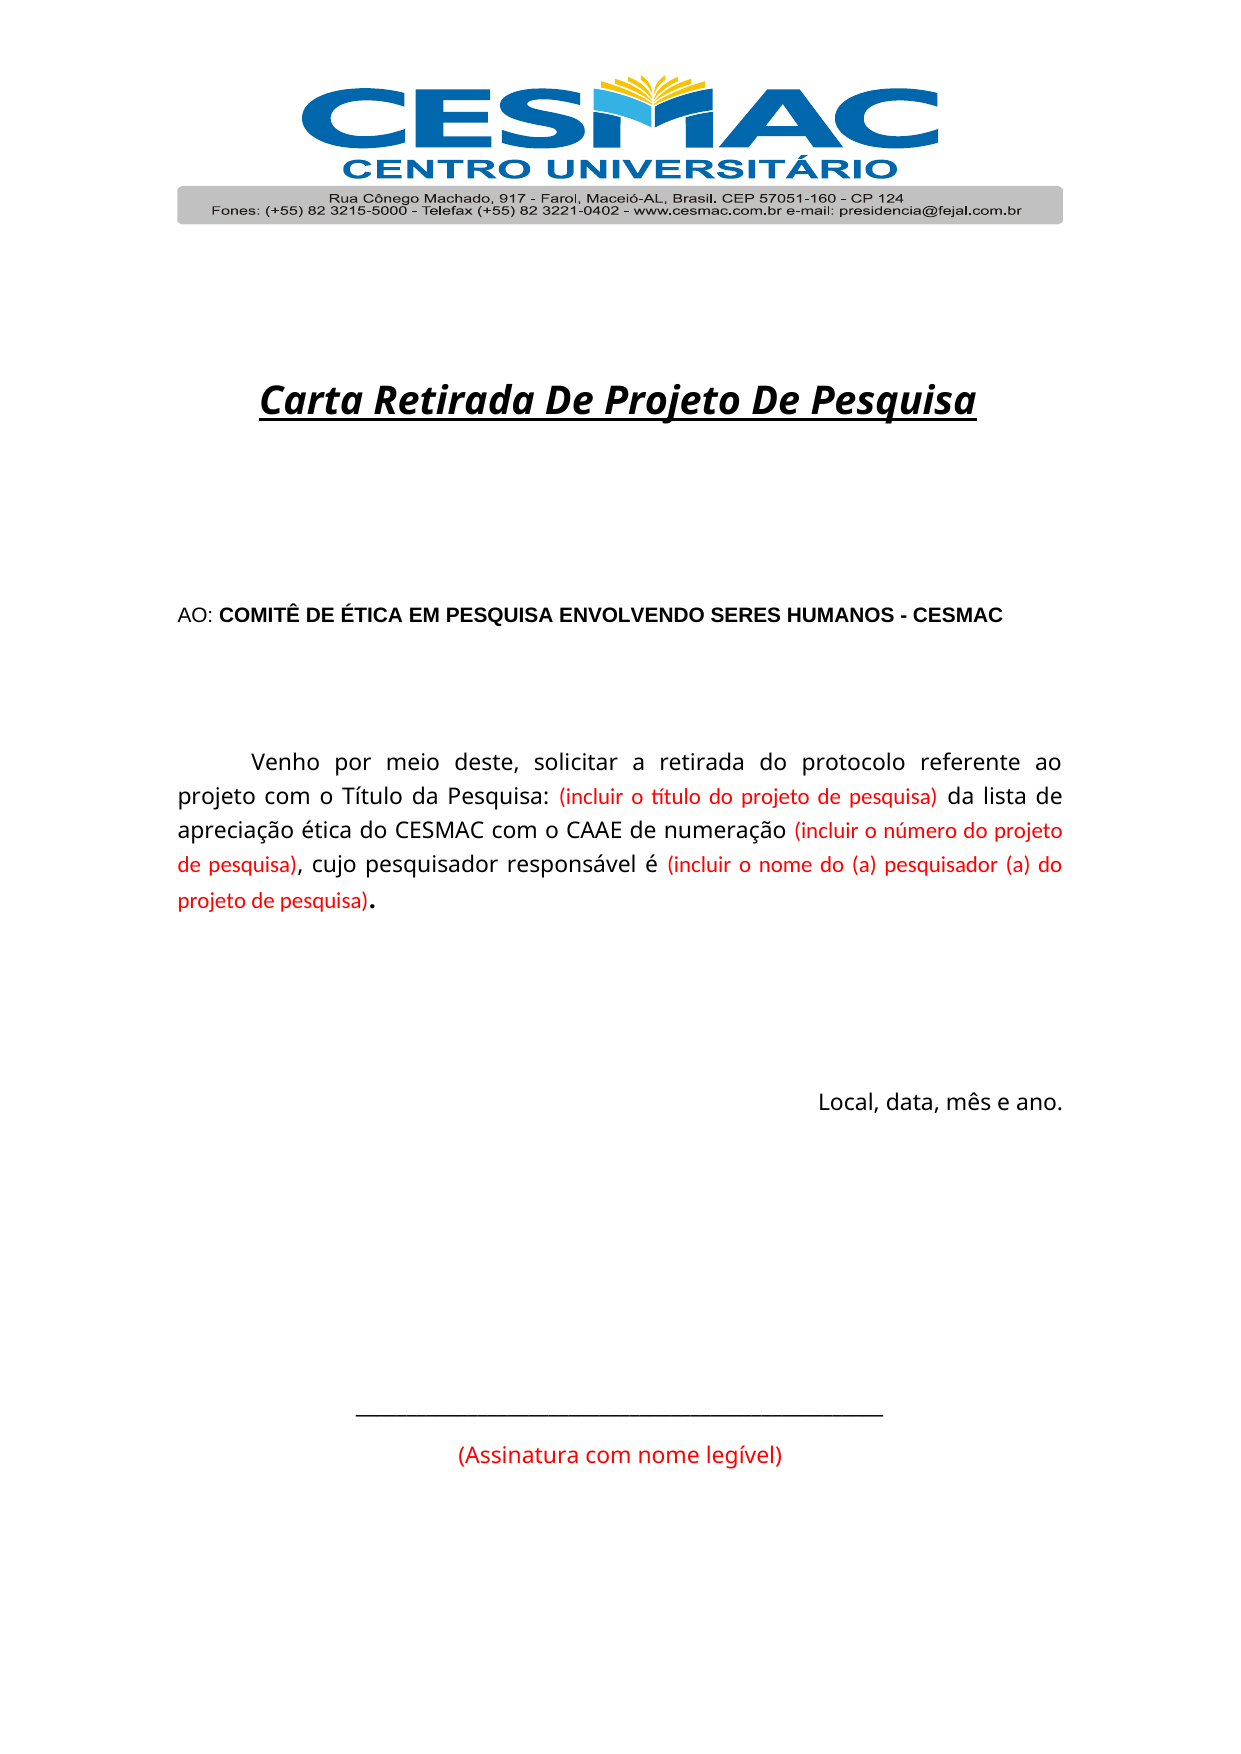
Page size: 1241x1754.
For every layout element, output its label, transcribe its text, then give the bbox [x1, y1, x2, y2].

text ____________________________________________________ [177, 1389, 1063, 1420]
text AO: COMITÊ DE ÉTICA EM PESQUISA ENVOLVENDO SERES HUMANOS - CESMAC [177, 603, 1063, 627]
text Local, data, mês e ano. [177, 1086, 1063, 1117]
text Carta Retirada De Projeto De Pesquisa [177, 372, 1063, 426]
text (Assinatura com nome legível) [177, 1439, 1063, 1470]
text Venho por meio deste, solicitar a retirada do protocolo referente ao projeto com o Título da Pesquisa: (incluir o título do projeto de pesquisa) da lista de apreciação ética do CESMAC com o CAAE de numeração (incluir o número do projeto de pesquisa), cujo pesquisador responsável é (incluir o nome do (a) pesquisador (a) do projeto de pesquisa). [177, 746, 1063, 916]
